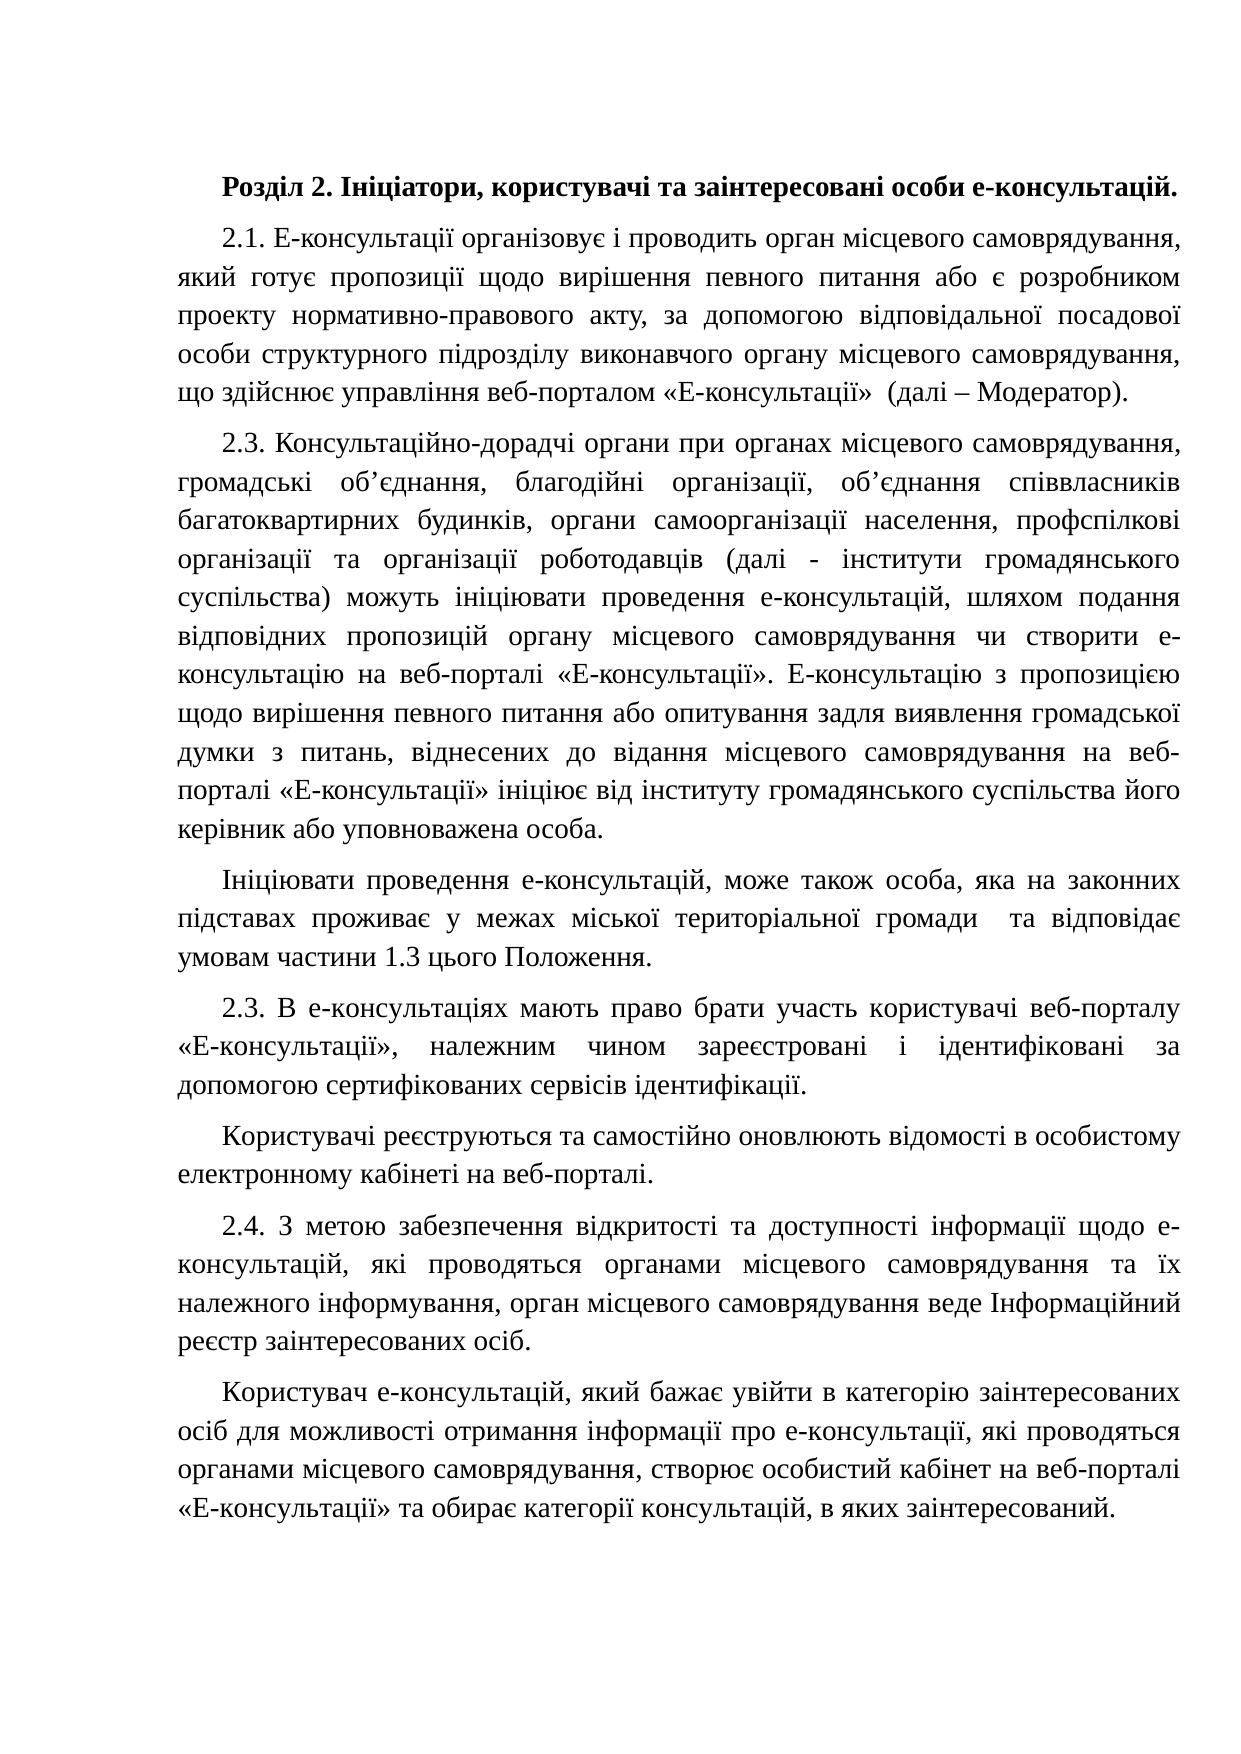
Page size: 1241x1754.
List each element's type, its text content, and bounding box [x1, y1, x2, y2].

text 2.1. Е-консультації організовує і проводить орган місцевого самоврядування, який готує пропозиції щодо вирішення певного питання або є розробником проекту нормативно-правового акту, за допомогою відповідальної посадової особи структурного підрозділу виконавчого органу місцевого самоврядування, що здійснює управління веб-порталом «Е-консультації» (далі – Модератор). [177, 220, 1181, 408]
text Користувач е-консультацій, який бажає увійти в категорію заінтересованих осіб для можливості отримання інформації про е-консультації, які проводяться органами місцевого самоврядування, створює особистий кабінет на веб-порталі «Е-консультації» та обирає категорії консультацій, в яких заінтересований. [177, 1374, 1181, 1523]
text Розділ 2. Ініціатори, користувачі та заінтересовані особи е-консультацій. [177, 169, 1181, 203]
text 2.3. Консультаційно-дорадчі органи при органах місцевого самоврядування, громадські об’єднання, благодійні організації, об’єднання співвласників багатоквартирних будинків, органи самоорганізації населення, профспілкові організації та організації роботодавців (далі - інститути громадянського суспільства) можуть ініціювати проведення е-консультацій, шляхом подання відповідних пропозицій органу місцевого самоврядування чи створити е-консультацію на веб-порталі «Е-консультації». Е-консультацію з пропозицією щодо вирішення певного питання або опитування задля виявлення громадської думки з питань, віднесених до відання місцевого самоврядування на веб-порталі «Е-консультації» ініціює від інституту громадянського суспільства його керівник або уповноважена особа. [177, 425, 1181, 844]
text Ініціювати проведення е-консультацій, може також особа, яка на законних підставах проживає у межах міської територіальної громади та відповідає умовам частини 1.3 цього Положення. [177, 862, 1181, 972]
text 2.4. З метою забезпечення відкритості та доступності інформації щодо е-консультацій, які проводяться органами місцевого самоврядування та їх належного інформування, орган місцевого самоврядування веде Інформаційний реєстр заінтересованих осіб. [177, 1208, 1181, 1357]
text Користувачі реєструються та самостійно оновлюють відомості в особистому електронному кабінеті на веб-порталі. [177, 1118, 1181, 1190]
text 2.3. В е-консультаціях мають право брати участь користувачі веб-порталу «Е-консультації», належним чином зареєстровані і ідентифіковані за допомогою сертифікованих сервісів ідентифікації. [177, 990, 1181, 1101]
